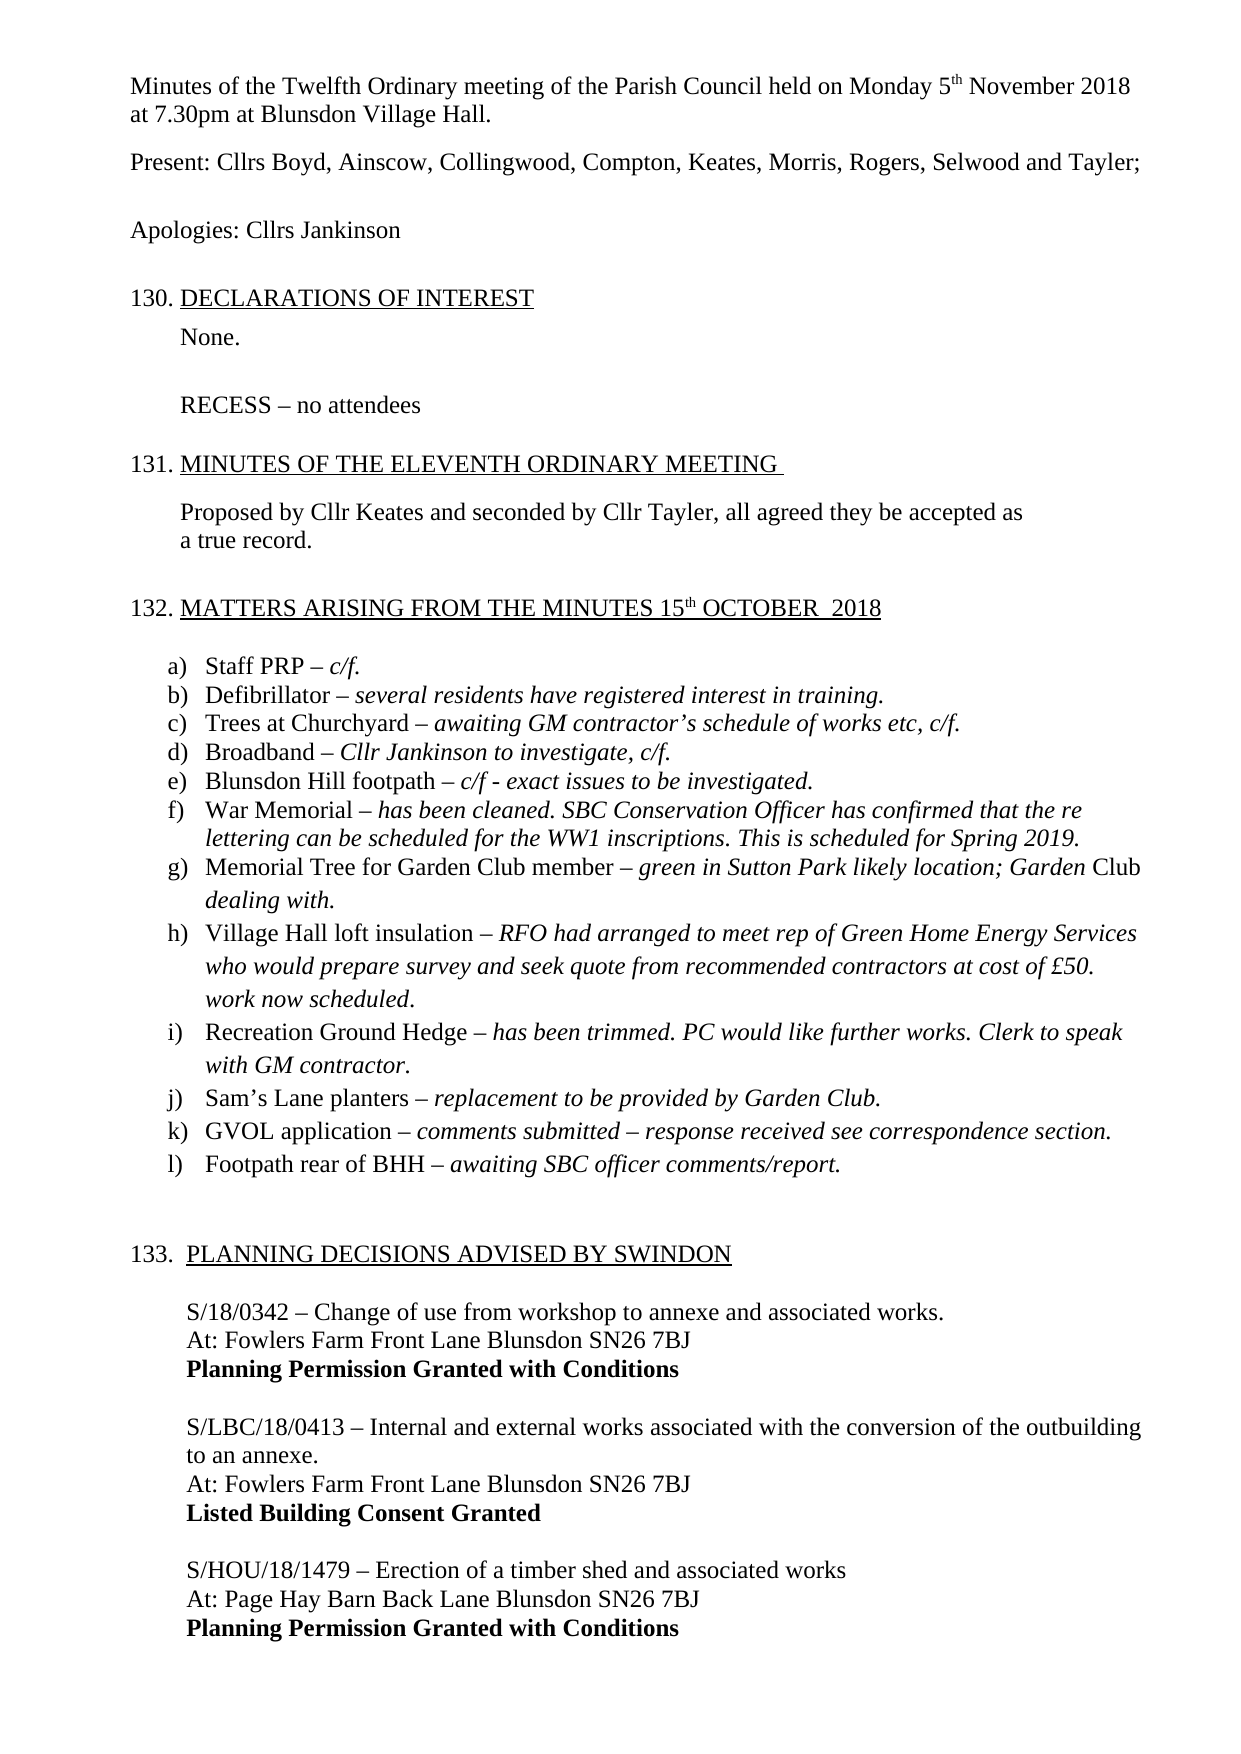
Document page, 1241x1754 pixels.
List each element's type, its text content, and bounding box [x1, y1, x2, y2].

list Recreation Ground Hedge – has been trimmed. PC would like further works. Clerk to speak with GM contractor. [167, 1017, 1146, 1079]
text a true record. [130, 526, 1146, 554]
list Village Hall loft insulation – RFO had arranged to meet rep of Green Home Energy Services who would prepare survey and seek quote from recommended contractors at cost of £50. work now scheduled. [167, 918, 1146, 1013]
list Footpath rear of BHH – awaiting SBC officer comments/report. [167, 1149, 1146, 1178]
text Present: Cllrs Boyd, Ainscow, Collingwood, Compton, Keates, Morris, Rogers, Selwood and Tayler; [130, 147, 1146, 176]
text RECESS – no attendees [130, 391, 1146, 419]
text 133. PLANNING DECISIONS ADVISED BY SWINDON [130, 1239, 1146, 1268]
text Apologies: Cllrs Jankinson [130, 215, 1146, 243]
text S/HOU/18/1479 – Erection of a timber shed and associated works [130, 1555, 1146, 1584]
text 131. MINUTES OF THE ELEVENTH ORDINARY MEETING [130, 449, 1146, 478]
list Blunsdon Hill footpath – c/f - exact issues to be investigated. [167, 766, 1146, 795]
text 132. MATTERS ARISING FROM THE MINUTES 15th OCTOBER 2018 [130, 593, 1146, 622]
text At: Page Hay Barn Back Lane Blunsdon SN26 7BJ [130, 1584, 1146, 1613]
list Trees at Churchyard – awaiting GM contractor’s schedule of works etc, c/f. [167, 708, 1146, 737]
text Planning Permission Granted with Conditions [130, 1613, 1146, 1642]
list Defibrillator – several residents have registered interest in training. [167, 680, 1146, 708]
list Staff PRP – c/f. [167, 651, 1146, 680]
text At: Fowlers Farm Front Lane Blunsdon SN26 7BJ [130, 1469, 1146, 1498]
text At: Fowlers Farm Front Lane Blunsdon SN26 7BJ [130, 1325, 1146, 1354]
text 130. DECLARATIONS OF INTEREST [130, 283, 1146, 311]
text None. [130, 322, 1146, 351]
list Broadband – Cllr Jankinson to investigate, c/f. [167, 737, 1146, 766]
list GVOL application – comments submitted – response received see correspondence section. [167, 1116, 1146, 1145]
text Listed Building Consent Granted [130, 1498, 1146, 1527]
text to an annexe. [130, 1440, 1146, 1469]
text S/LBC/18/0413 – Internal and external works associated with the conversion of the outbuilding [130, 1412, 1146, 1440]
text Planning Permission Granted with Conditions [130, 1354, 1146, 1383]
list Memorial Tree for Garden Club member – green in Sutton Park likely location; Garden Club dealing with. [167, 852, 1146, 914]
text Minutes of the Twelfth Ordinary meeting of the Parish Council held on Monday 5th November 2018 at 7.30pm at Blunsdon Village Hall. [130, 71, 1146, 128]
list War Memorial – has been cleaned. SBC Conservation Officer has confirmed that the re lettering can be scheduled for the WW1 inscriptions. This is scheduled for Spring 2019. [167, 795, 1146, 852]
text Proposed by Cllr Keates and seconded by Cllr Tayler, all agreed they be accepted as [130, 497, 1146, 526]
list Sam’s Lane planters – replacement to be provided by Garden Club. [167, 1083, 1146, 1112]
text S/18/0342 – Change of use from workshop to annexe and associated works. [130, 1297, 1146, 1325]
